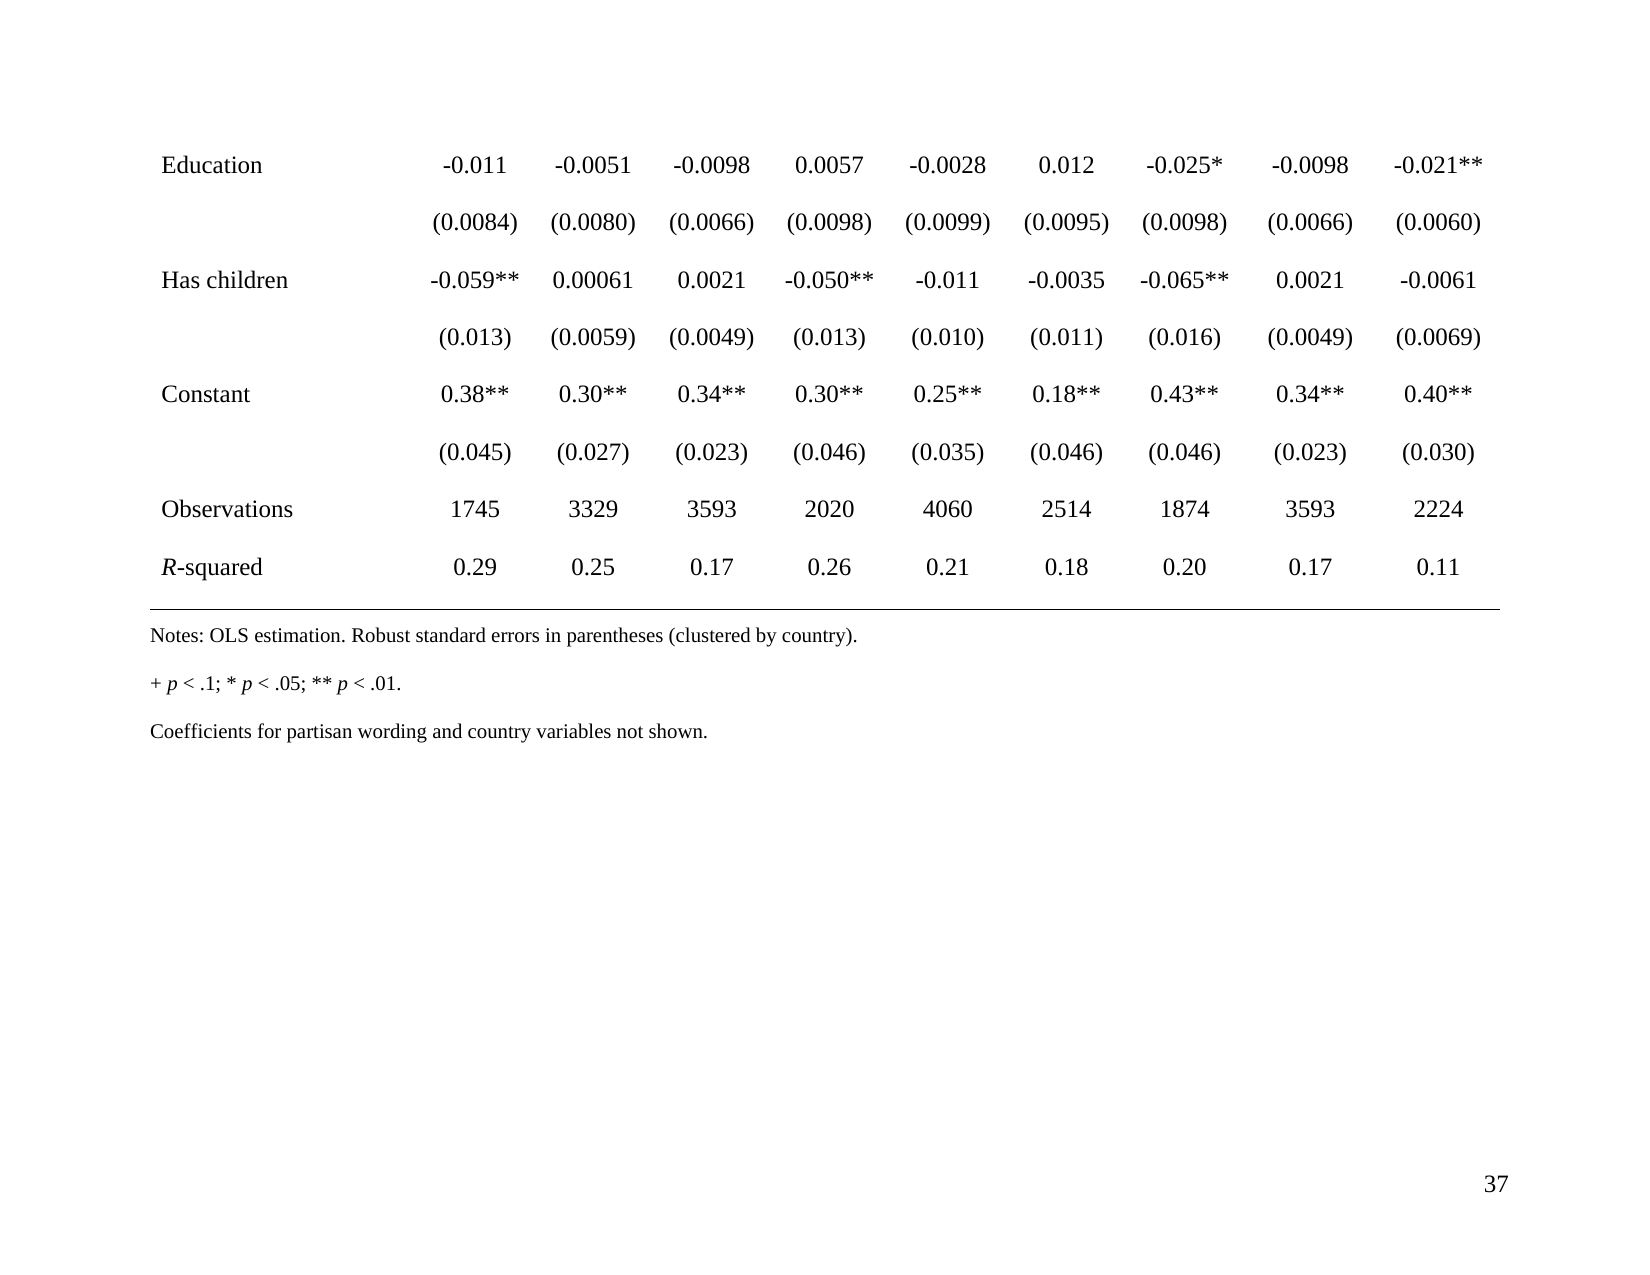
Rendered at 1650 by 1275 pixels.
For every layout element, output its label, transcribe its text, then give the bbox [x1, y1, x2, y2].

table_cell -0.011 [888, 265, 1007, 322]
table_cell (0.0099) [888, 208, 1007, 265]
table_cell 0.0057 [771, 150, 888, 207]
table_cell 3593 [1244, 494, 1377, 552]
table_cell (0.0080) [534, 208, 652, 265]
table_cell 0.0021 [1244, 265, 1377, 322]
table_cell -0.025* [1125, 150, 1244, 207]
table_cell (0.035) [888, 437, 1007, 494]
table_cell (0.013) [416, 322, 534, 379]
table_cell (0.0098) [771, 208, 888, 265]
table_cell 0.40** [1377, 380, 1500, 437]
table_cell Education [150, 150, 416, 265]
table_cell 0.18** [1007, 380, 1125, 437]
table_cell 3329 [534, 494, 652, 552]
table_cell -0.0098 [653, 150, 771, 207]
table_cell -0.0035 [1007, 265, 1125, 322]
table_cell (0.046) [1125, 437, 1244, 494]
table_cell -0.0028 [888, 150, 1007, 207]
table_cell (0.016) [1125, 322, 1244, 379]
table_cell (0.011) [1007, 322, 1125, 379]
table_cell 0.25** [888, 380, 1007, 437]
table_cell (0.0069) [1377, 322, 1500, 379]
table_cell (0.027) [534, 437, 652, 494]
text Coefficients for partisan wording and country variables not shown. [150, 719, 1500, 743]
table_cell 0.30** [534, 380, 652, 437]
table_cell 0.34** [1244, 380, 1377, 437]
table_cell -0.065** [1125, 265, 1244, 322]
table_cell -0.059** [416, 265, 534, 322]
table_cell (0.0066) [653, 208, 771, 265]
table_cell Constant [150, 380, 416, 494]
table_cell (0.046) [1007, 437, 1125, 494]
table_cell 0.21 [888, 552, 1007, 609]
table_cell 1745 [416, 494, 534, 552]
table_cell 0.17 [1244, 552, 1377, 609]
table_cell -0.0051 [534, 150, 652, 207]
table_cell 0.17 [653, 552, 771, 609]
table_cell Has children [150, 265, 416, 379]
table_cell 0.0021 [653, 265, 771, 322]
table_cell 0.25 [534, 552, 652, 609]
table_cell (0.045) [416, 437, 534, 494]
table_cell (0.046) [771, 437, 888, 494]
text Notes: OLS estimation. Robust standard errors in parentheses (clustered by country). [150, 623, 1500, 647]
table_cell 0.012 [1007, 150, 1125, 207]
table_cell -0.021** [1377, 150, 1500, 207]
table_cell 0.38** [416, 380, 534, 437]
table_cell 0.43** [1125, 380, 1244, 437]
text + p < .1; * p < .05; ** p < .01. [150, 671, 1500, 695]
table_cell R-squared [150, 552, 416, 609]
table_cell (0.0095) [1007, 208, 1125, 265]
table_cell 0.26 [771, 552, 888, 609]
table_cell -0.0061 [1377, 265, 1500, 322]
table_cell (0.013) [771, 322, 888, 379]
table_cell (0.0049) [1244, 322, 1377, 379]
table_cell 0.30** [771, 380, 888, 437]
table_cell Observations [150, 494, 416, 552]
table_cell 0.11 [1377, 552, 1500, 609]
table_cell (0.0049) [653, 322, 771, 379]
table_cell -0.050** [771, 265, 888, 322]
table_cell 3593 [653, 494, 771, 552]
table_cell (0.023) [653, 437, 771, 494]
table_cell 2514 [1007, 494, 1125, 552]
table_cell (0.030) [1377, 437, 1500, 494]
table_cell (0.0098) [1125, 208, 1244, 265]
table_cell (0.0059) [534, 322, 652, 379]
table_cell 0.18 [1007, 552, 1125, 609]
table_cell -0.0098 [1244, 150, 1377, 207]
table_cell (0.0060) [1377, 208, 1500, 265]
table_cell (0.023) [1244, 437, 1377, 494]
table_cell (0.010) [888, 322, 1007, 379]
table_cell 4060 [888, 494, 1007, 552]
table_cell (0.0084) [416, 208, 534, 265]
table_cell 0.00061 [534, 265, 652, 322]
table_cell 0.29 [416, 552, 534, 609]
table_cell 1874 [1125, 494, 1244, 552]
table_cell 2224 [1377, 494, 1500, 552]
table_cell 0.34** [653, 380, 771, 437]
table_cell (0.0066) [1244, 208, 1377, 265]
table_cell 0.20 [1125, 552, 1244, 609]
table_cell 2020 [771, 494, 888, 552]
table_cell -0.011 [416, 150, 534, 207]
